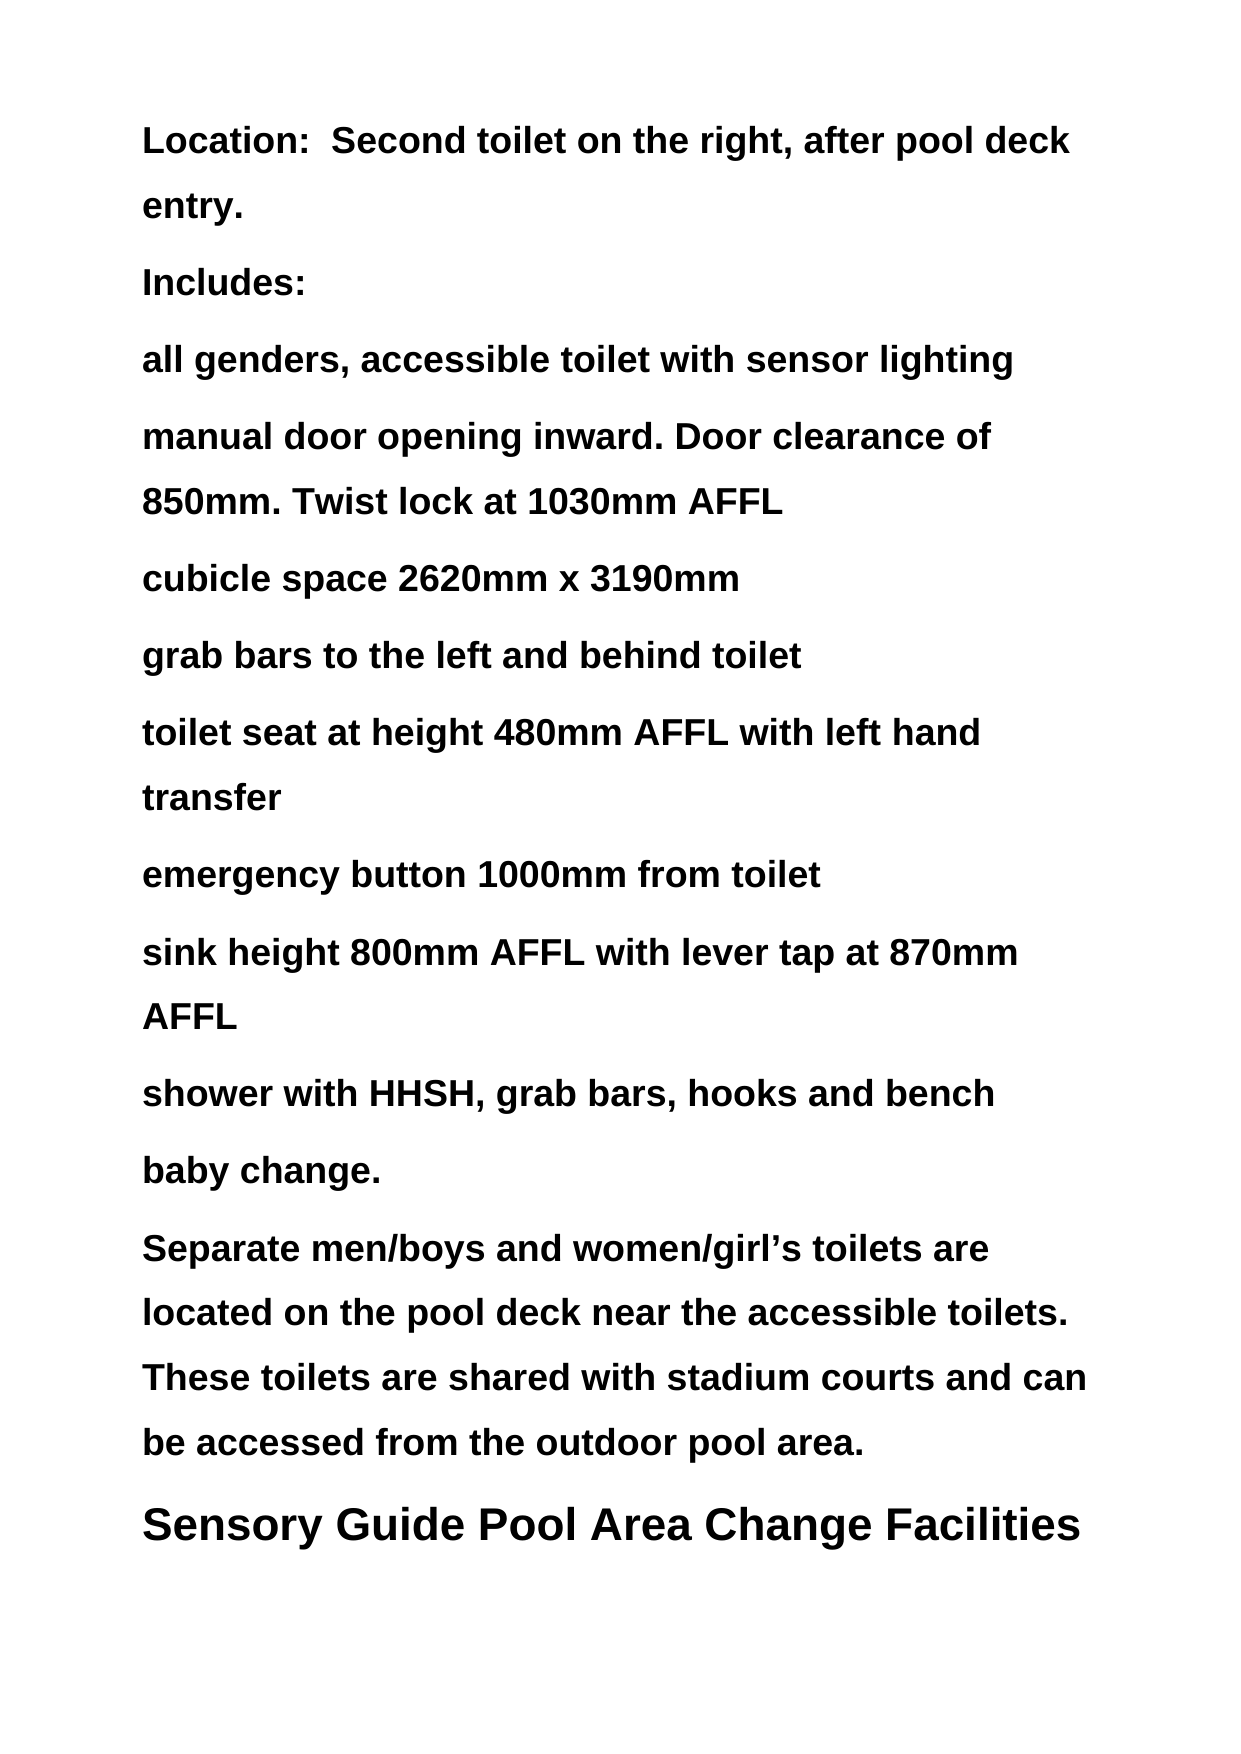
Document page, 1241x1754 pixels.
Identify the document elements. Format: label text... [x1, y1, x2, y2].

text sink height 800mm AFFL with lever tap at 870mm AFFL [142, 930, 1098, 1037]
text cubicle space 2620mm x 3190mm [142, 556, 1098, 599]
text baby change. [142, 1149, 1098, 1192]
text Includes: [142, 260, 1098, 303]
text grab bars to the left and behind toilet [142, 633, 1098, 677]
text Location: Second toilet on the right, after pool deck entry. [142, 118, 1098, 226]
text shower with HHSH, grab bars, hooks and bench [142, 1072, 1098, 1115]
subtitle Sensory Guide Pool Area Change Facilities [142, 1497, 1098, 1550]
text Separate men/boys and women/girl’s toilets are located on the pool deck near the accessible toilets. These toilets are shared with stadium courts and can be accessed from the outdoor pool area. [142, 1226, 1098, 1463]
text all genders, accessible toilet with sensor lighting [142, 337, 1098, 380]
text toilet seat at height 480mm AFFL with left hand transfer [142, 711, 1098, 818]
text manual door opening inward. Door clearance of 850mm. Twist lock at 1030mm AFFL [142, 414, 1098, 522]
text emergency button 1000mm from toilet [142, 852, 1098, 896]
